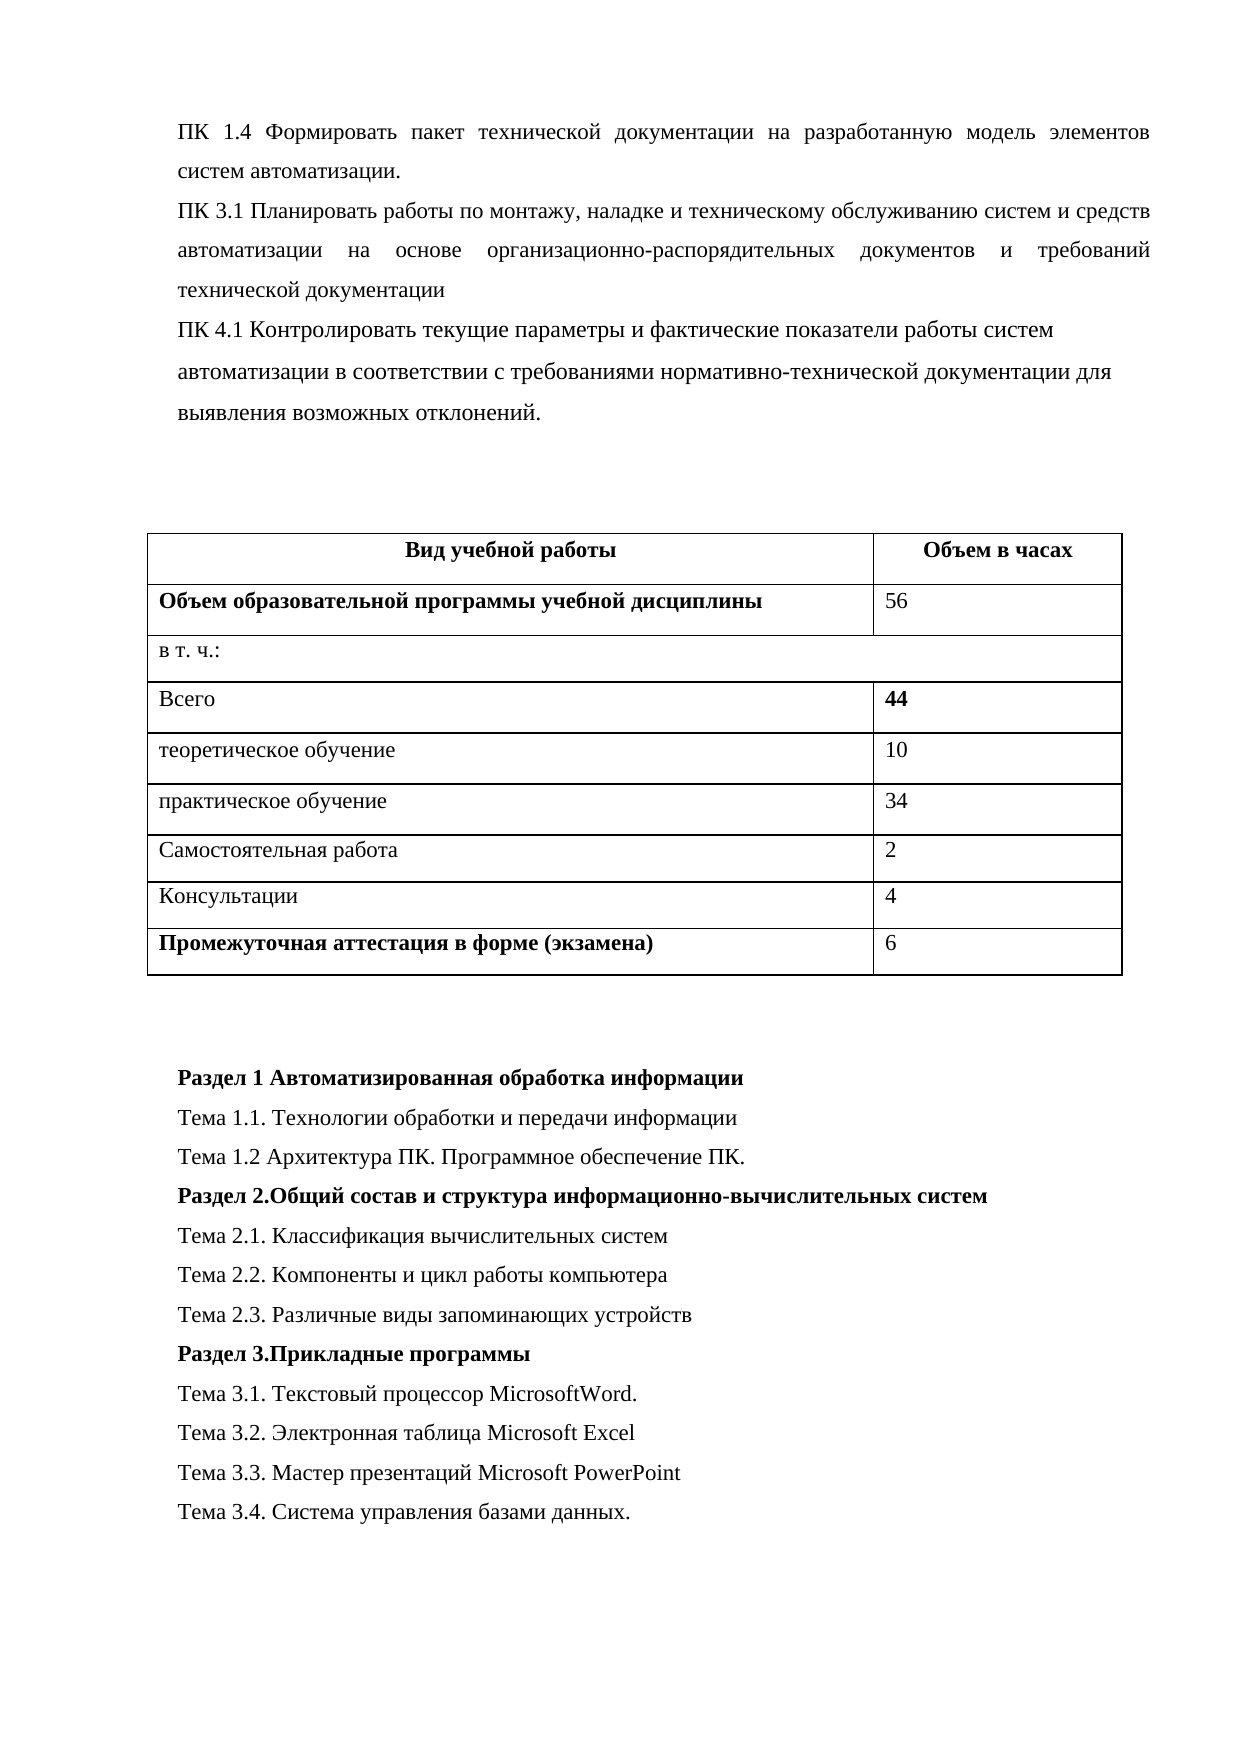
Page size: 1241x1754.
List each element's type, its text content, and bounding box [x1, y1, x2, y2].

table_cell Всего [148, 683, 873, 732]
text Тема 2.1. Классификация вычислительных систем [177, 1222, 1152, 1248]
text Тема 2.3. Различные виды запоминающих устройств [177, 1301, 1152, 1327]
text Тема 1.1. Технологии обработки и передачи информации [177, 1103, 1152, 1130]
table_cell 4 [874, 883, 1121, 928]
table_cell 6 [874, 929, 1121, 974]
text Тема 3.2. Электронная таблица Microsoft Excel [177, 1419, 1152, 1446]
table_cell Самостоятельная работа [148, 836, 873, 881]
table_header Объем в часах [874, 534, 1121, 583]
table_cell практическое обучение [148, 785, 873, 834]
table_cell 2 [874, 836, 1121, 881]
table_cell 56 [874, 585, 1121, 634]
text ПК 4.1 Контролировать текущие параметры и фактические показатели работы систем автоматизации в соответствии с требованиями нормативно-технической документации для выявления возможных отклонений. [177, 316, 1152, 426]
table_header Вид учебной работы [148, 534, 873, 583]
table_cell 34 [874, 785, 1121, 834]
text Тема 3.4. Система управления базами данных. [177, 1498, 1152, 1525]
text Тема 1.2 Архитектура ПК. Программное обеспечение ПК. [177, 1143, 1152, 1169]
table_cell 10 [874, 734, 1121, 783]
text ПК 3.1 Планировать работы по монтажу, наладке и техническому обслуживанию систем и средств автоматизации на основе организационно-распорядительных документов и требований технической документации [177, 197, 1152, 302]
table_cell Объем образовательной программы учебной дисциплины [148, 585, 873, 634]
table_cell в т. ч.: [148, 636, 1121, 681]
text Тема 3.1. Текстовый процессор MicrosoftWord. [177, 1380, 1152, 1406]
table_cell Консультации [148, 883, 873, 928]
table_cell Промежуточная аттестация в форме (экзамена) [148, 929, 873, 974]
text Раздел 3.Прикладные программы [177, 1340, 1152, 1367]
table_cell теоретическое обучение [148, 734, 873, 783]
text Тема 2.2. Компоненты и цикл работы компьютера [177, 1261, 1152, 1288]
text Тема 3.3. Мастер презентаций Microsoft PowerPoint [177, 1459, 1152, 1485]
table_cell 44 [874, 683, 1121, 732]
text Раздел 1 Автоматизированная обработка информации [177, 1064, 1152, 1090]
text Раздел 2.Общий состав и структура информационно-вычислительных систем [177, 1182, 1152, 1209]
text пк 1.4 Формировать пакет технической документации на разработанную модель элементов систем автоматизации. [177, 118, 1152, 184]
